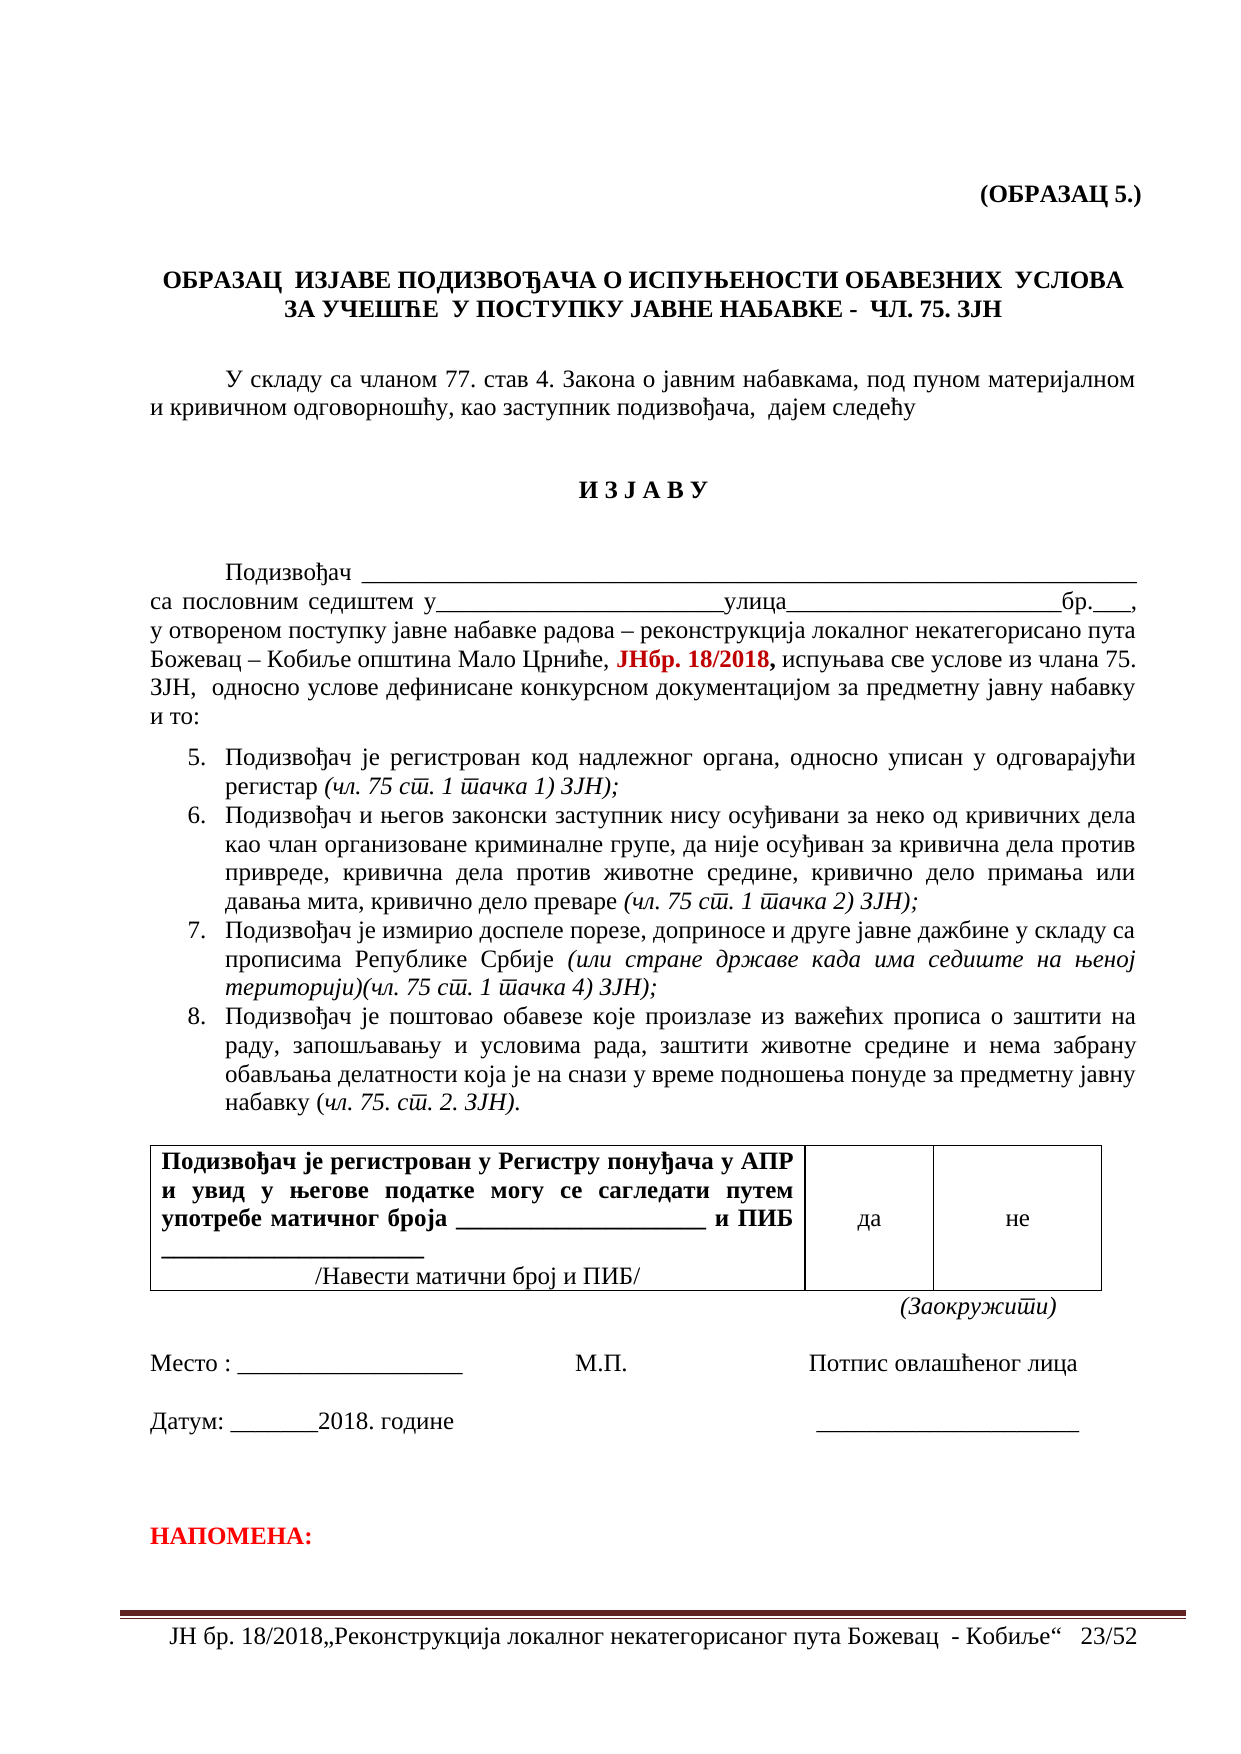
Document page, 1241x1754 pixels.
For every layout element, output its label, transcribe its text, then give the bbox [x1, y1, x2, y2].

text И З Ј А В У [150, 475, 1137, 504]
text У складу са чланом 77. став 4. Закона о јавним набавкама, под пуном материјалном и кривичном одговорношћу, као заступник подизвођача, дајем следећу [150, 364, 1137, 421]
list Подизвођач је поштовао обавезе које произлазе из важећих прописа о заштити на раду, запошљавању и условима рада, заштити животне средине и нема забрану обављања делатности која је на снази у време подношења понуде за предметну јавну набавку (чл. 75. ст. 2. ЗЈН). [187, 1001, 1136, 1116]
text Датум: _______2018. године _____________________ [150, 1406, 1137, 1434]
text НАПОМЕНА: [150, 1521, 1137, 1549]
list Подизвођач је регистрован код надлежног органа, односно уписан у одговарајући регистар (чл. 75 ст. 1 тачка 1) ЗЈН); [187, 742, 1136, 800]
list Подизвођач је измирио доспеле порезе, доприносе и друге јавне дажбине у складу са прописима Републике Србије (или стране државе када има седиште на њеној територији)(чл. 75 ст. 1 тачка 4) ЗЈН); [187, 915, 1136, 1001]
text Подизвођач ______________________________________________________________ са пословним седиштем у_______________________улица______________________бр.___, у отвореном поступку јавне набавке радова – реконструкција локалног некатегорисано пута Божевац – Кобиље општина Мало Црниће, ЈНбр. 18/2018, испуњава све услове из члана 75. ЗЈН, односно услове дефинисане конкурсном документацијом за предметну јавну набавку и то: [150, 557, 1137, 730]
table_header не [934, 1146, 1101, 1290]
text (ОБРАЗАЦ 5.) [150, 179, 1142, 207]
table_header Подизвођач је регистрован у Регистру понуђача у АПР и увид у његове податке могу се сагледати путем употребе матичног броја ____________________ и ПИБ _____________________ /Навести матични број и ПИБ/ [151, 1146, 804, 1290]
list Подизвођач и његов законски заступник нису осуђивани за неко од кривичних дела као члан организоване криминалне групе, да није осуђиван за кривична дела против привреде, кривична дела против животне средине, кривично дело примања или давања мита, кривично дело преваре (чл. 75 ст. 1 тачка 2) ЗЈН); [187, 800, 1136, 915]
text Место : __________________ M.П. Потпис овлашћеног лица [150, 1348, 1137, 1377]
text ОБРАЗАЦ ИЗЈАВЕ ПОДИЗВОЂАЧА О ИСПУЊЕНОСТИ ОБАВЕЗНИХ УСЛОВА ЗА УЧЕШЋЕ У ПОСТУПКУ ЈАВНЕ НАБАВКЕ - ЧЛ. 75. ЗЈН [150, 265, 1136, 322]
table_header да [806, 1146, 933, 1290]
text (Заокружити) [862, 1291, 1137, 1319]
